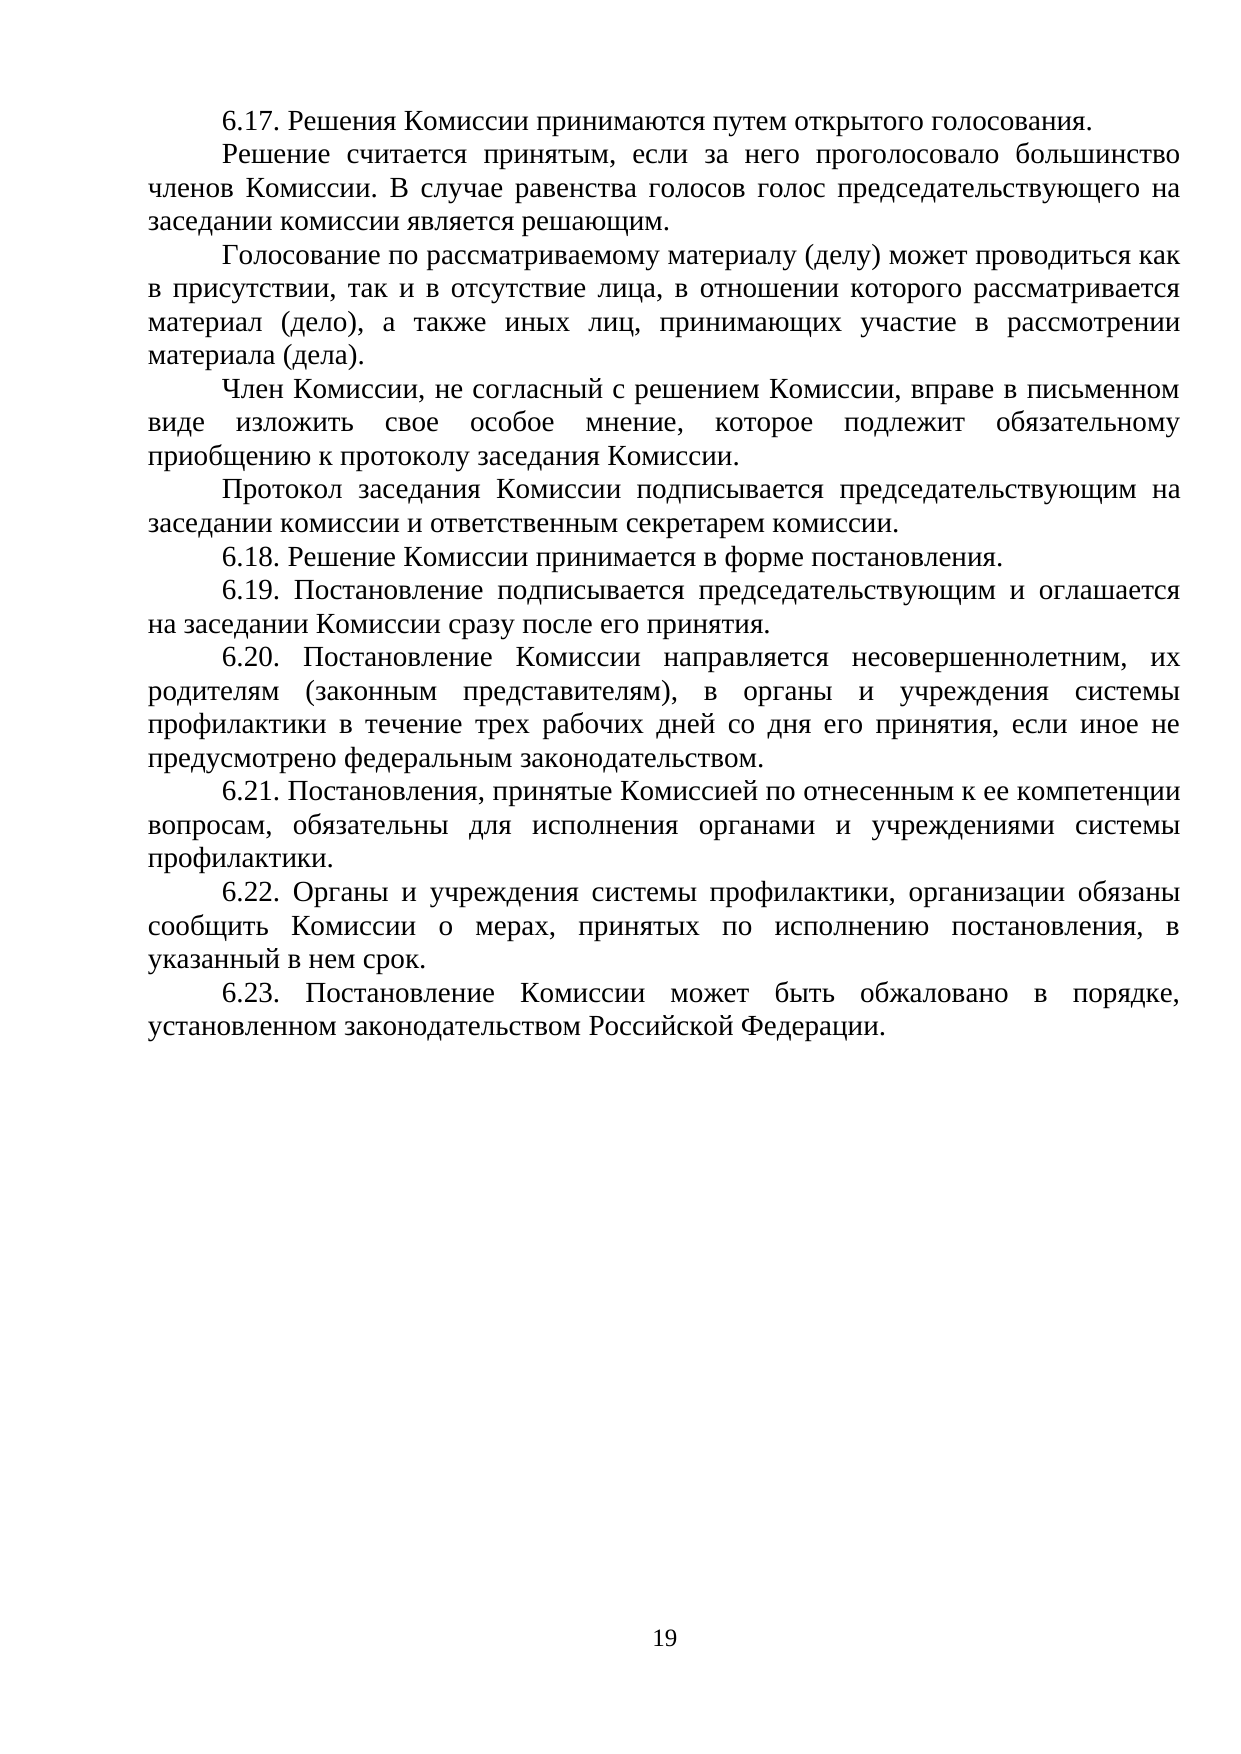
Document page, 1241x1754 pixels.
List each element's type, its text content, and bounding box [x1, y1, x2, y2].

text 6.21. Постановления, принятые Комиссией по отнесенным к ее компетенции вопросам, обязательны для исполнения органами и учреждениями системы профилактики. [148, 773, 1181, 874]
text Протокол заседания Комиссии подписывается председательствующим на заседании комиссии и ответственным секретарем комиссии. [148, 472, 1181, 539]
text Голосование по рассматриваемому материалу (делу) может проводиться как в присутствии, так и в отсутствие лица, в отношении которого рассматривается материал (дело), а также иных лиц, принимающих участие в рассмотрении материала (дела). [148, 237, 1181, 371]
text 6.22. Органы и учреждения системы профилактики, организации обязаны сообщить Комиссии о мерах, принятых по исполнению постановления, в указанный в нем срок. [148, 874, 1181, 975]
text 6.19. Постановление подписывается председательствующим и оглашается на заседании Комиссии сразу после его принятия. [148, 572, 1181, 639]
text Решение считается принятым, если за него проголосовало большинство членов Комиссии. В случае равенства голосов голос председательствующего на заседании комиссии является решающим. [148, 136, 1181, 237]
text 6.17. Решения Комиссии принимаются путем открытого голосования. [148, 103, 1181, 136]
text 6.18. Решение Комиссии принимается в форме постановления. [148, 539, 1181, 572]
text 6.20. Постановление Комиссии направляется несовершеннолетним, их родителям (законным представителям), в органы и учреждения системы профилактики в течение трех рабочих дней со дня его принятия, если иное не предусмотрено федеральным законодательством. [148, 639, 1181, 773]
text 6.23. Постановление Комиссии может быть обжаловано в порядке, установленном законодательством Российской Федерации. [148, 975, 1181, 1042]
text Член Комиссии, не согласный с решением Комиссии, вправе в письменном виде изложить свое особое мнение, которое подлежит обязательному приобщению к протоколу заседания Комиссии. [148, 371, 1181, 472]
